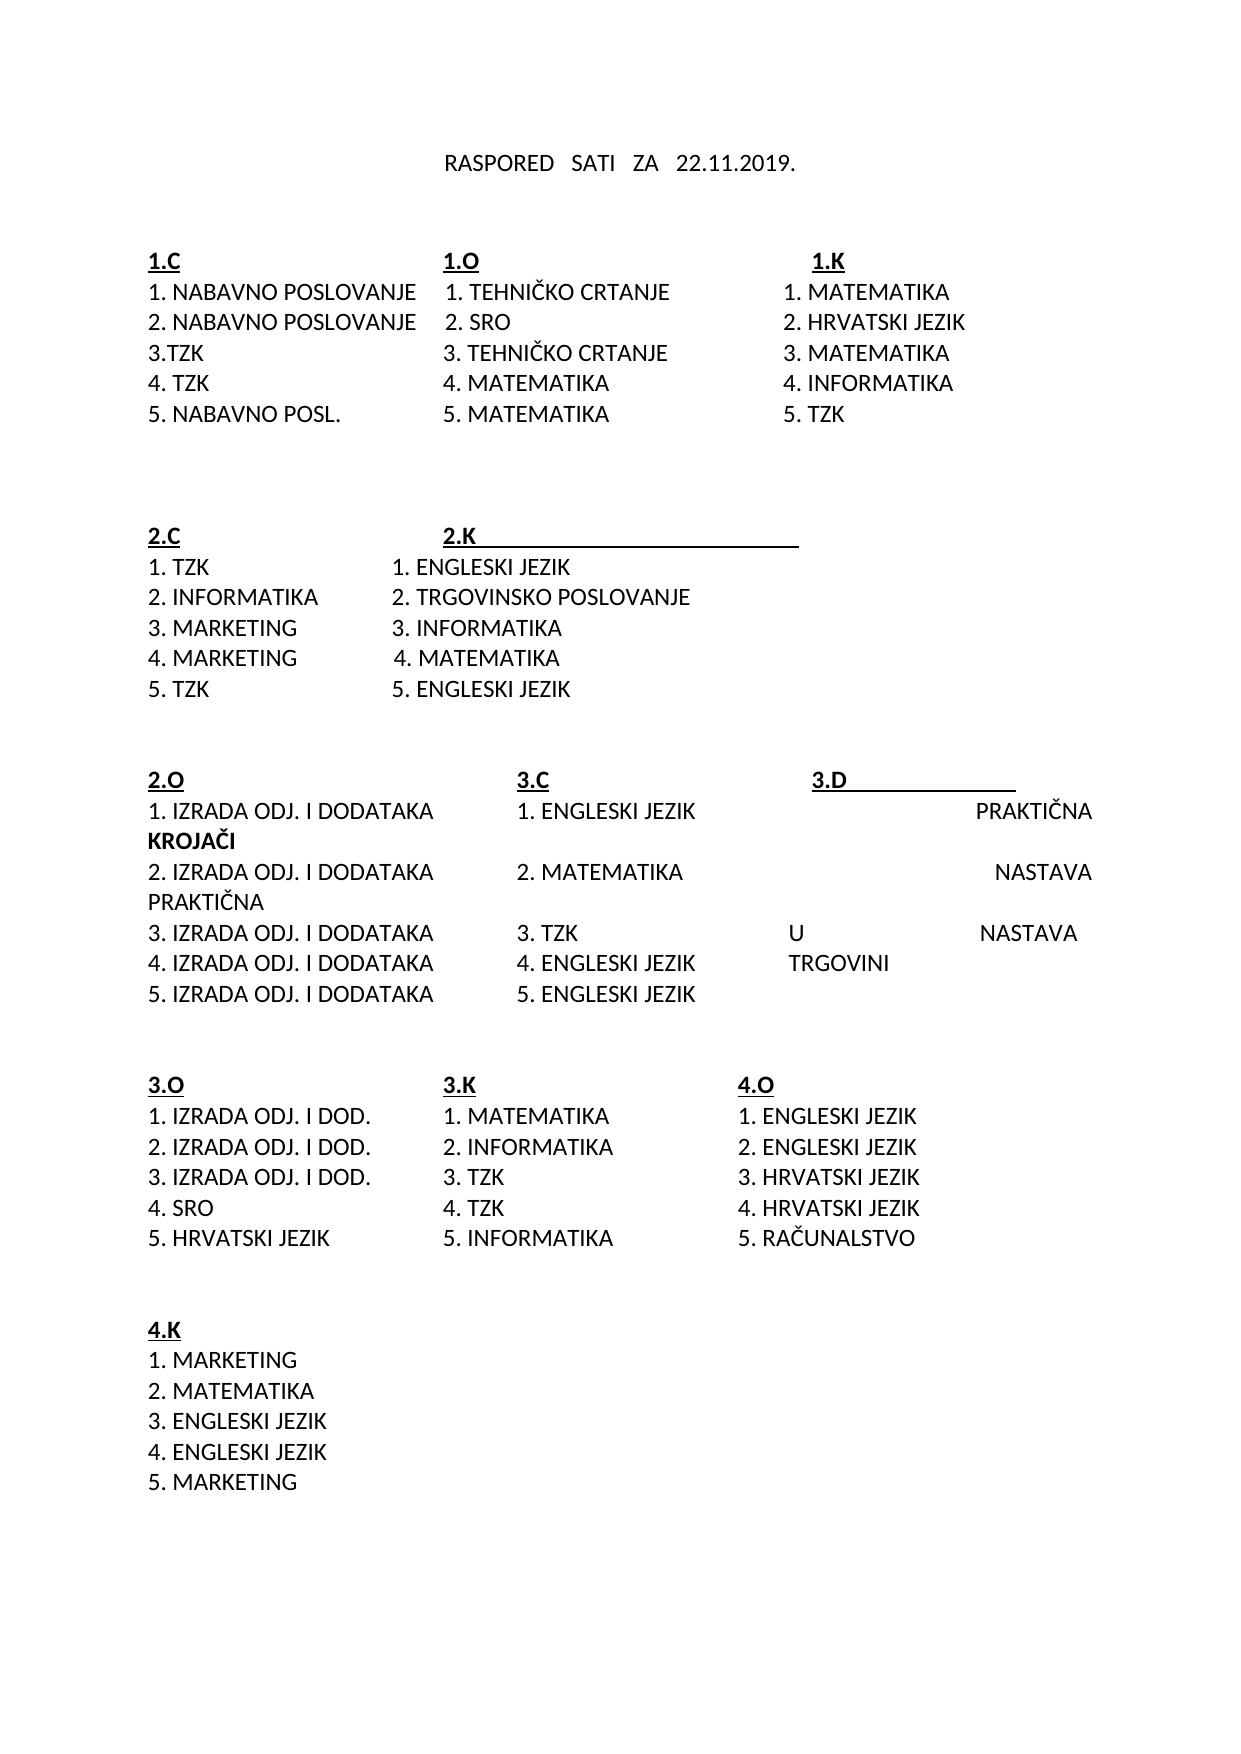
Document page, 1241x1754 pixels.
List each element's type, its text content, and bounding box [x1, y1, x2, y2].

text 5. NABAVNO POSL. 5. MATEMATIKA 5. TZK [148, 398, 1093, 429]
text RASPORED SATI ZA 22.11.2019. [148, 148, 1093, 178]
text 1. IZRADA ODJ. I DOD. 1. MATEMATIKA 1. ENGLESKI JEZIK [148, 1100, 1093, 1131]
text 4. MARKETING 4. MATEMATIKA [148, 642, 1093, 673]
text 1. MARKETING [148, 1344, 1093, 1375]
text 2. INFORMATIKA 2. TRGOVINSKO POSLOVANJE [148, 581, 1093, 612]
text 3. IZRADA ODJ. I DODATAKA 3. TZK U NASTAVA [148, 917, 1093, 947]
text 3.TZK 3. TEHNIČKO CRTANJE 3. MATEMATIKA [148, 337, 1093, 368]
text 5. MARKETING [148, 1466, 1093, 1497]
text 1. TZK 1. ENGLESKI JEZIK [148, 551, 1093, 581]
text 2. IZRADA ODJ. I DODATAKA 2. MATEMATIKA NASTAVA PRAKTIČNA [148, 856, 1093, 917]
text 1.C 1.O 1.K [148, 246, 1093, 276]
text 2. NABAVNO POSLOVANJE 2. SRO 2. HRVATSKI JEZIK [148, 307, 1093, 337]
text 1. IZRADA ODJ. I DODATAKA 1. ENGLESKI JEZIK PRAKTIČNA KROJAČI [148, 795, 1093, 856]
text 2.O 3.C 3.D [148, 764, 1093, 795]
text 4. IZRADA ODJ. I DODATAKA 4. ENGLESKI JEZIK TRGOVINI [148, 947, 1093, 978]
text 4. TZK 4. MATEMATIKA 4. INFORMATIKA [148, 368, 1093, 398]
text 5. HRVATSKI JEZIK 5. INFORMATIKA 5. RAČUNALSTVO [148, 1222, 1093, 1253]
text 3.O 3.K 4.O [148, 1069, 1093, 1100]
text 2. MATEMATIKA [148, 1375, 1093, 1405]
text 3. ENGLESKI JEZIK [148, 1405, 1093, 1436]
text 2. IZRADA ODJ. I DOD. 2. INFORMATIKA 2. ENGLESKI JEZIK [148, 1131, 1093, 1161]
text 4. ENGLESKI JEZIK [148, 1436, 1093, 1466]
text 3. IZRADA ODJ. I DOD. 3. TZK 3. HRVATSKI JEZIK [148, 1161, 1093, 1192]
text 5. TZK 5. ENGLESKI JEZIK [148, 673, 1093, 703]
text 4. SRO 4. TZK 4. HRVATSKI JEZIK [148, 1192, 1093, 1222]
text 1. NABAVNO POSLOVANJE 1. TEHNIČKO CRTANJE 1. MATEMATIKA [148, 276, 1093, 307]
text 5. IZRADA ODJ. I DODATAKA 5. ENGLESKI JEZIK [148, 978, 1093, 1008]
text 3. MARKETING 3. INFORMATIKA [148, 612, 1093, 642]
text 4.K [148, 1314, 1093, 1344]
text 2.C 2.K [148, 520, 1093, 551]
